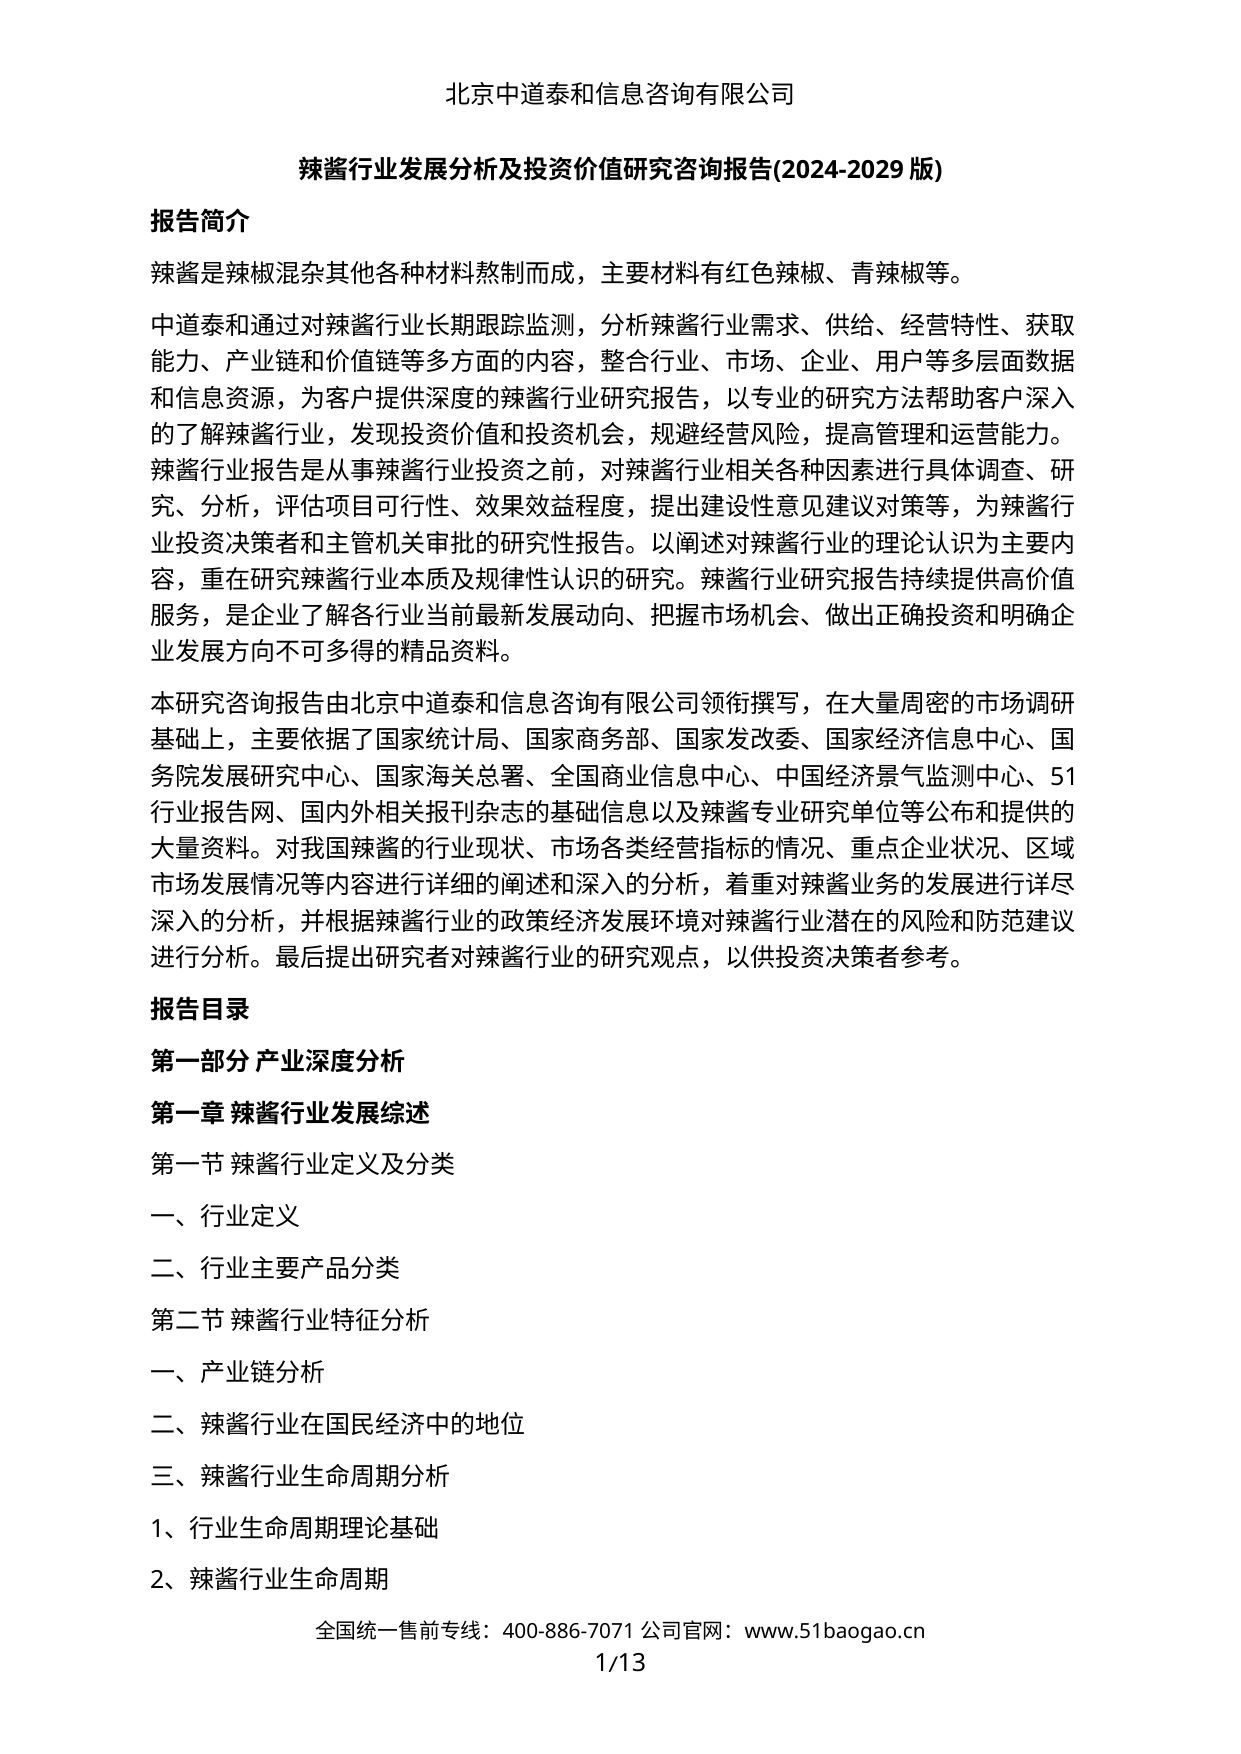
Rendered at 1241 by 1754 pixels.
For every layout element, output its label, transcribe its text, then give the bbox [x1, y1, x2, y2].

text 辣酱行业发展分析及投资价值研究咨询报告(2024-2029版) [150, 150, 1090, 186]
text 第一节 辣酱行业定义及分类 [150, 1145, 1090, 1181]
text 二、行业主要产品分类 [150, 1249, 1090, 1285]
text 二、辣酱行业在国民经济中的地位 [150, 1404, 1090, 1441]
text 报告目录 [150, 989, 1090, 1026]
text 第一部分 产业深度分析 [150, 1041, 1090, 1077]
text 一、产业链分析 [150, 1352, 1090, 1389]
text 本研究咨询报告由北京中道泰和信息咨询有限公司领衔撰写，在大量周密的市场调研基础上，主要依据了国家统计局、国家商务部、国家发改委、国家经济信息中心、国务院发展研究中心、国家海关总署、全国商业信息中心、中国经济景气监测中心、51行业报告网、国内外相关报刊杂志的基础信息以及辣酱专业研究单位等公布和提供的大量资料。对我国辣酱的行业现状、市场各类经营指标的情况、重点企业状况、区域市场发展情况等内容进行详细的阐述和深入的分析，着重对辣酱业务的发展进行详尽深入的分析，并根据辣酱行业的政策经济发展环境对辣酱行业潜在的风险和防范建议进行分析。最后提出研究者对辣酱行业的研究观点，以供投资决策者参考。 [150, 684, 1090, 974]
text 辣酱是辣椒混杂其他各种材料熬制而成，主要材料有红色辣椒、青辣椒等。 [150, 254, 1090, 290]
text 中道泰和通过对辣酱行业长期跟踪监测，分析辣酱行业需求、供给、经营特性、获取能力、产业链和价值链等多方面的内容，整合行业、市场、企业、用户等多层面数据和信息资源，为客户提供深度的辣酱行业研究报告，以专业的研究方法帮助客户深入的了解辣酱行业，发现投资价值和投资机会，规避经营风险，提高管理和运营能力。辣酱行业报告是从事辣酱行业投资之前，对辣酱行业相关各种因素进行具体调查、研究、分析，评估项目可行性、效果效益程度，提出建设性意见建议对策等，为辣酱行业投资决策者和主管机关审批的研究性报告。以阐述对辣酱行业的理论认识为主要内容，重在研究辣酱行业本质及规律性认识的研究。辣酱行业研究报告持续提供高价值服务，是企业了解各行业当前最新发展动向、把握市场机会、做出正确投资和明确企业发展方向不可多得的精品资料。 [150, 306, 1090, 668]
text 1、行业生命周期理论基础 [150, 1508, 1090, 1544]
text 一、行业定义 [150, 1197, 1090, 1233]
text 三、辣酱行业生命周期分析 [150, 1456, 1090, 1492]
text 第二节 辣酱行业特征分析 [150, 1301, 1090, 1337]
text 2、辣酱行业生命周期 [150, 1560, 1090, 1596]
text 第一章 辣酱行业发展综述 [150, 1093, 1090, 1129]
text 报告简介 [150, 202, 1090, 238]
